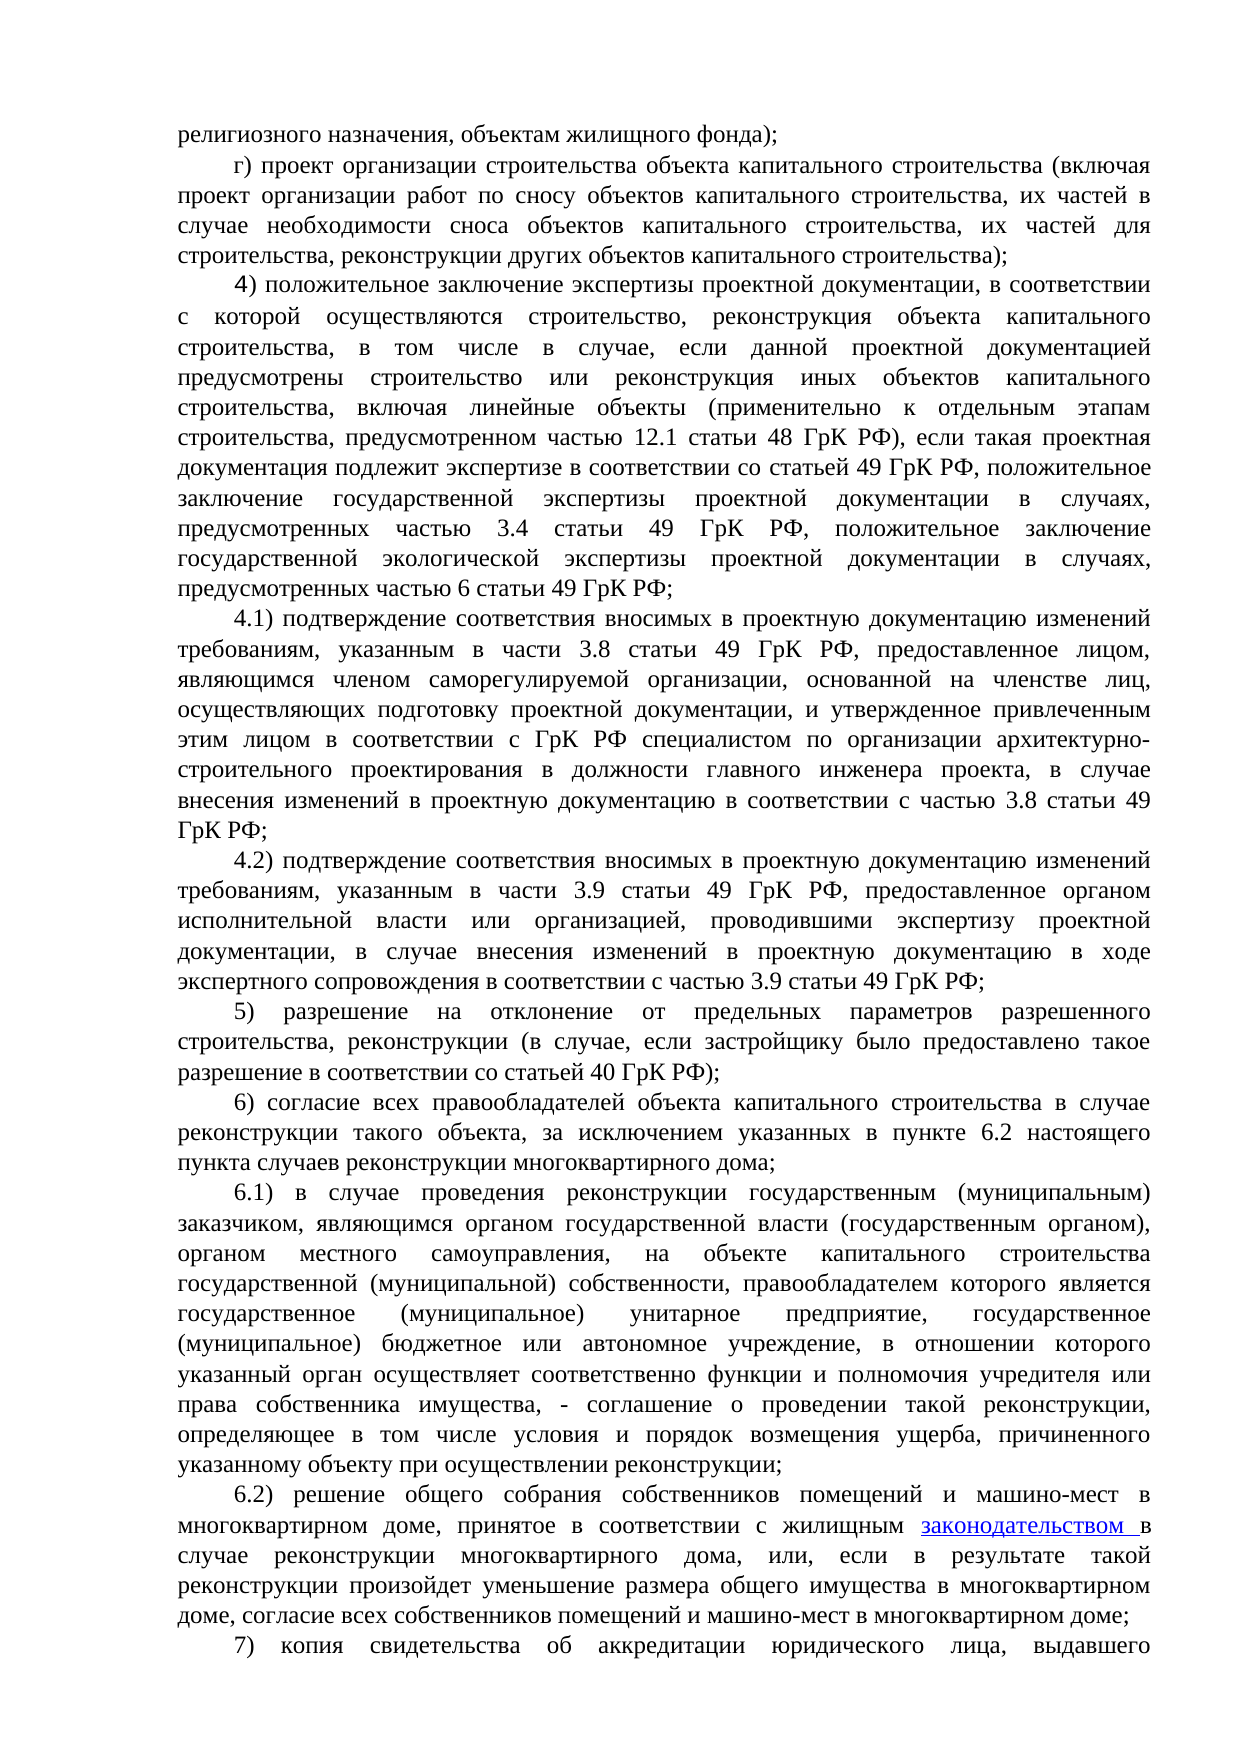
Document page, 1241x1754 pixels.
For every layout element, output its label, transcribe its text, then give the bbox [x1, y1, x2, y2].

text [177, 118, 1152, 148]
text 6) согласие всех правообладателей объекта капитального строительства в случае реконструкции такого объекта, за исключением указанных в пункте 6.2 настоящего пункта случаев реконструкции многоквартирного дома; [177, 1085, 1152, 1176]
text 4.1) подтверждение соответствия вносимых в проектную документацию изменений требованиям, указанным в части 3.8 статьи 49 ГрК РФ, предоставленное лицом, являющимся членом саморегулируемой организации, основанной на членстве лиц, осуществляющих подготовку проектной документации, и утвержденное привлеченным этим лицом в соответствии с ГрК РФ специалистом по организации архитектурно-строительного проектирования в должности главного инженера проекта, в случае внесения изменений в проектную документацию в соответствии с частью 3.8 статьи 49 ГрК РФ; [177, 602, 1152, 844]
text 6.2) решение общего собрания собственников помещений и машино-мест в многоквартирном доме, принятое в соответствии с жилищным законодательством в случае реконструкции многоквартирного дома, или, если в результате такой реконструкции произойдет уменьшение размера общего имущества в многоквартирном доме, согласие всех собственников помещений и машино-мест в многоквартирном доме; [177, 1478, 1152, 1629]
text 5) разрешение на отклонение от предельных параметров разрешенного строительства, реконструкции (в случае, если застройщику было предоставлено такое разрешение в соответствии со статьей 40 ГрК РФ); [177, 995, 1152, 1085]
text г) проект организации строительства объекта капитального строительства (включая проект организации работ по сносу объектов капитального строительства, их частей в случае необходимости сноса объектов капитального строительства, их частей для строительства, реконструкции других объектов капитального строительства); [177, 148, 1152, 269]
text 6.1) в случае проведения реконструкции государственным (муниципальным) заказчиком, являющимся органом государственной власти (государственным органом), органом местного самоуправления, на объекте капитального строительства государственной (муниципальной) собственности, правообладателем которого является государственное (муниципальное) унитарное предприятие, государственное (муниципальное) бюджетное или автономное учреждение, в отношении которого указанный орган осуществляет соответственно функции и полномочия учредителя или права собственника имущества, - соглашение о проведении такой реконструкции, определяющее в том числе условия и порядок возмещения ущерба, причиненного указанному объекту при осуществлении реконструкции; [177, 1176, 1152, 1478]
text 4) положительное заключение экспертизы проектной документации, в соответствии с которой осуществляются строительство, реконструкция объекта капитального строительства, в том числе в случае, если данной проектной документацией предусмотрены строительство или реконструкция иных объектов капитального строительства, включая линейные объекты (применительно к отдельным этапам строительства, предусмотренном частью 12.1 статьи 48 ГрК РФ), если такая проектная документация подлежит экспертизе в соответствии со статьей 49 ГрК РФ, положительное заключение государственной экспертизы проектной документации в случаях, предусмотренных частью 3.4 статьи 49 ГрК РФ, положительное заключение государственной экологической экспертизы проектной документации в случаях, предусмотренных частью 6 статьи 49 ГрК РФ; [177, 269, 1152, 602]
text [177, 1629, 1152, 1659]
text 4.2) подтверждение соответствия вносимых в проектную документацию изменений требованиям, указанным в части 3.9 статьи 49 ГрК РФ, предоставленное органом исполнительной власти или организацией, проводившими экспертизу проектной документации, в случае внесения изменений в проектную документацию в ходе экспертного сопровождения в соответствии с частью 3.9 статьи 49 ГрК РФ; [177, 844, 1152, 995]
